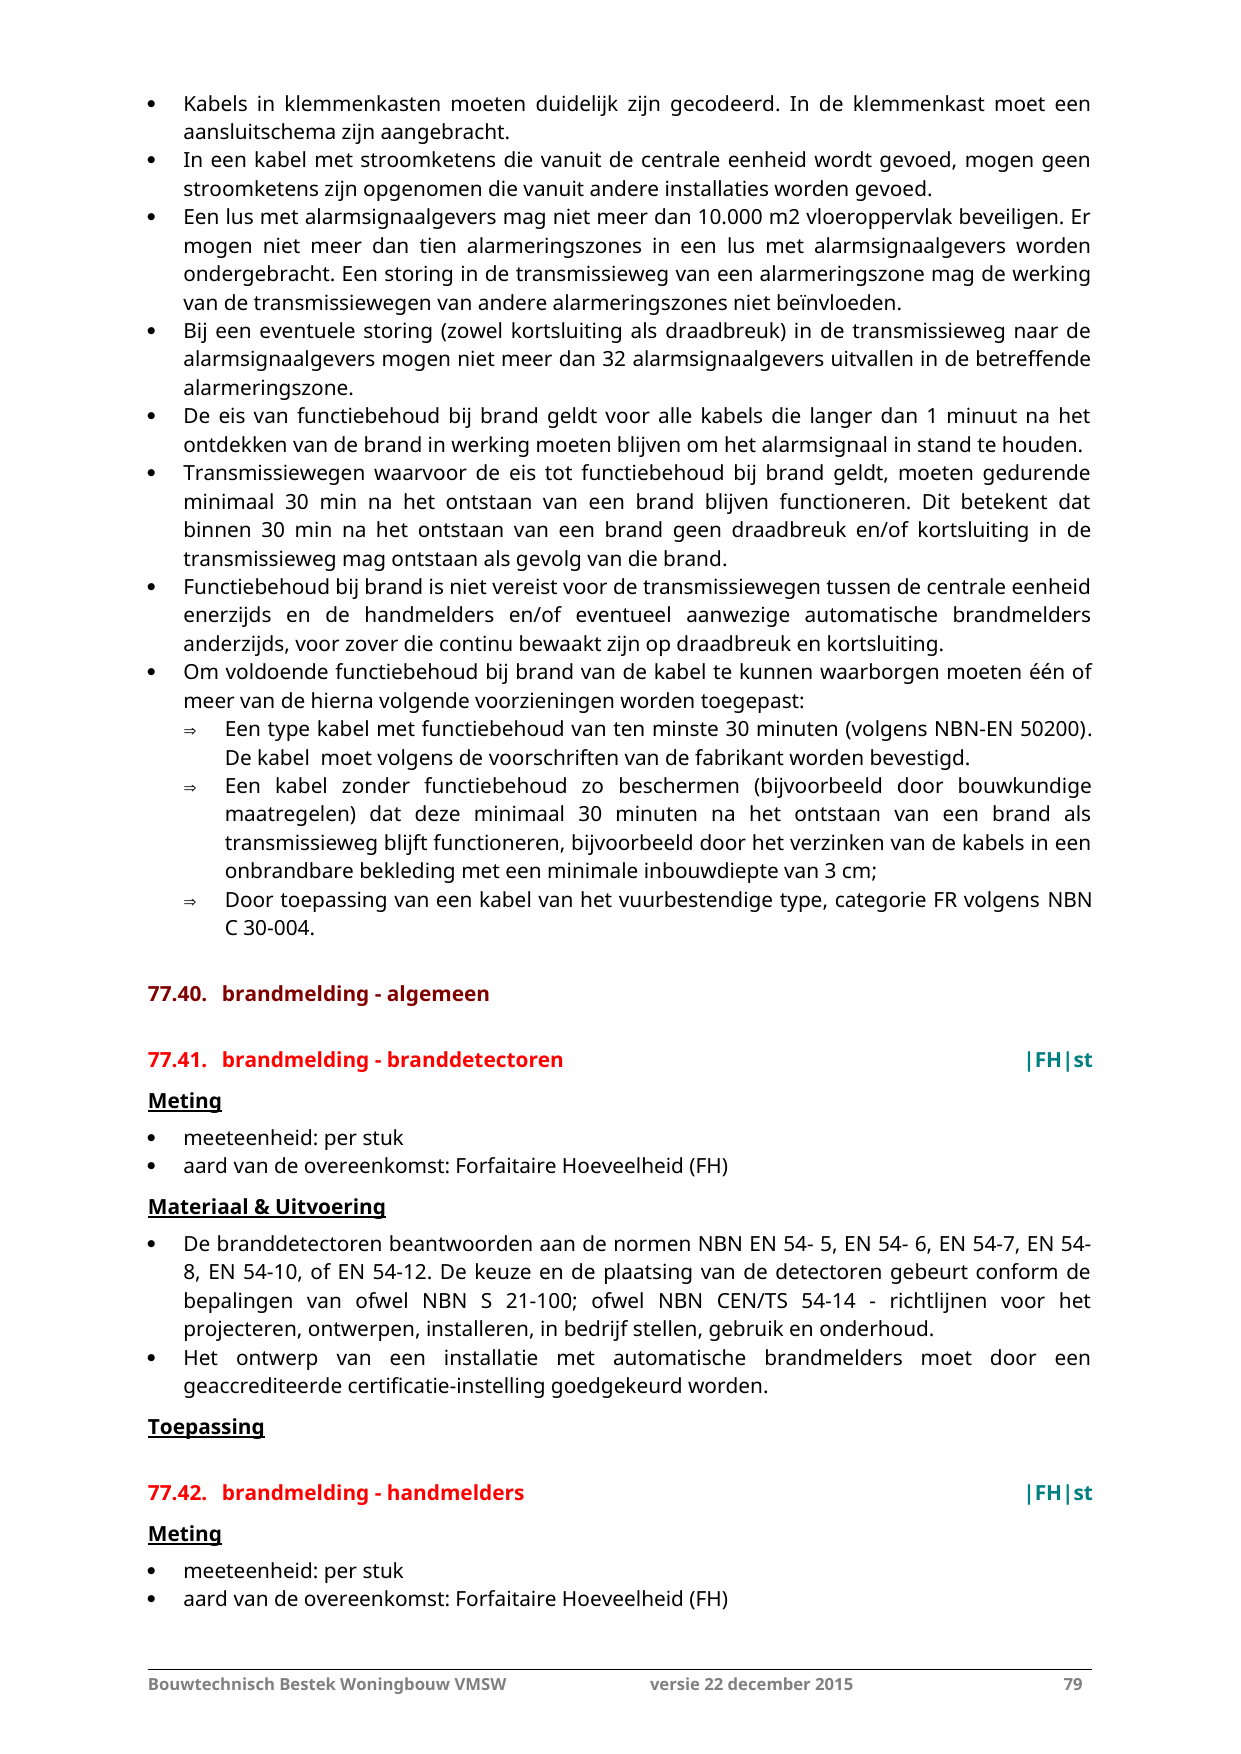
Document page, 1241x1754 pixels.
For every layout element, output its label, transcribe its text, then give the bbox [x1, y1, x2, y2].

text aard van de overeenkomst: Forfaitaire Hoeveelheid (FH) [148, 1151, 1092, 1180]
subtitle 77.40. brandmelding - algemeen [148, 979, 1092, 1008]
subtitle 77.41. brandmelding - branddetectoren |FH|st [148, 1045, 1092, 1074]
text De eis van functiebehoud bij brand geldt voor alle kabels die langer dan 1 minuut na het ontdekken van de brand in werking moeten blijven om het alarmsignaal in stand te houden. [148, 401, 1092, 458]
text Functiebehoud bij brand is niet vereist voor de transmissiewegen tussen de centrale eenheid enerzijds en de handmelders en/of eventueel aanwezige automatische brandmelders anderzijds, voor zover die continu bewaakt zijn op draadbreuk en kortsluiting. [148, 572, 1092, 657]
subtitle Meting [148, 1086, 1092, 1114]
text Bij een eventuele storing (zowel kortsluiting als draadbreuk) in de transmissieweg naar de alarmsignaalgevers mogen niet meer dan 32 alarmsignaalgevers uitvallen in de betreffende alarmeringszone. [148, 316, 1092, 401]
text meeteenheid: per stuk [148, 1556, 1092, 1584]
subtitle 77.42. brandmelding - handmelders |FH|st [148, 1478, 1092, 1507]
text Een type kabel met functiebehoud van ten minste 30 minuten (volgens NBN-EN 50200). De kabel moet volgens de voorschriften van de fabrikant worden bevestigd. [183, 714, 1092, 771]
subtitle Toepassing [148, 1412, 1092, 1441]
subtitle Materiaal & Uitvoering [148, 1192, 1092, 1221]
text meeteenheid: per stuk [148, 1123, 1092, 1151]
text Een lus met alarmsignaalgevers mag niet meer dan vloeroppervlak beveiligen. Er mogen niet meer dan tien alarmeringszones in een lus met alarmsignaalgevers worden ondergebracht. Een storing in de transmissieweg van een alarmeringszone mag de werking van de transmissiewegen van andere alarmeringszones niet beïnvloeden. [148, 202, 1092, 316]
text Kabels in klemmenkasten moeten duidelijk zijn gecodeerd. In de klemmenkast moet een aansluitschema zijn aangebracht. [148, 89, 1092, 146]
subtitle Meting [148, 1519, 1092, 1547]
text aard van de overeenkomst: Forfaitaire Hoeveelheid (FH) [148, 1584, 1092, 1613]
text Door toepassing van een kabel van het vuurbestendige type, categorie FR volgens NBN C 30-004. [183, 885, 1092, 942]
text Transmissiewegen waarvoor de eis tot functiebehoud bij brand geldt, moeten gedurende minimaal 30 min na het ontstaan van een brand blijven functioneren. Dit betekent dat binnen 30 min na het ontstaan van een brand geen draadbreuk en/of kortsluiting in de transmissieweg mag ontstaan als gevolg van die brand. [148, 458, 1092, 572]
text Om voldoende functiebehoud bij brand van de kabel te kunnen waarborgen moeten één of meer van de hierna volgende voorzieningen worden toegepast: [148, 657, 1092, 714]
text De branddetectoren beantwoorden aan de normen NBN EN 54- 5, EN 54- 6, EN 54-7, EN 54-8, EN 54-10, of EN 54-12. De keuze en de plaatsing van de detectoren gebeurt conform de bepalingen van ofwel NBN S 21-100; ofwel NBN CEN/TS 54-14 - richtlijnen voor het projecteren, ontwerpen, installeren, in bedrijf stellen, gebruik en onderhoud. [148, 1229, 1092, 1343]
text Het ontwerp van een installatie met automatische brandmelders moet door een geaccrediteerde certificatie-instelling goedgekeurd worden. [148, 1343, 1092, 1400]
text Een kabel zonder functiebehoud zo beschermen (bijvoorbeeld door bouwkundige maatregelen) dat deze minimaal 30 minuten na het ontstaan van een brand als transmissieweg blijft functioneren, bijvoorbeeld door het verzinken van de kabels in een onbrandbare bekleding met een minimale inbouwdiepte van ; [183, 771, 1092, 885]
text In een kabel met stroomketens die vanuit de centrale eenheid wordt gevoed, mogen geen stroomketens zijn opgenomen die vanuit andere installaties worden gevoed. [148, 146, 1092, 202]
